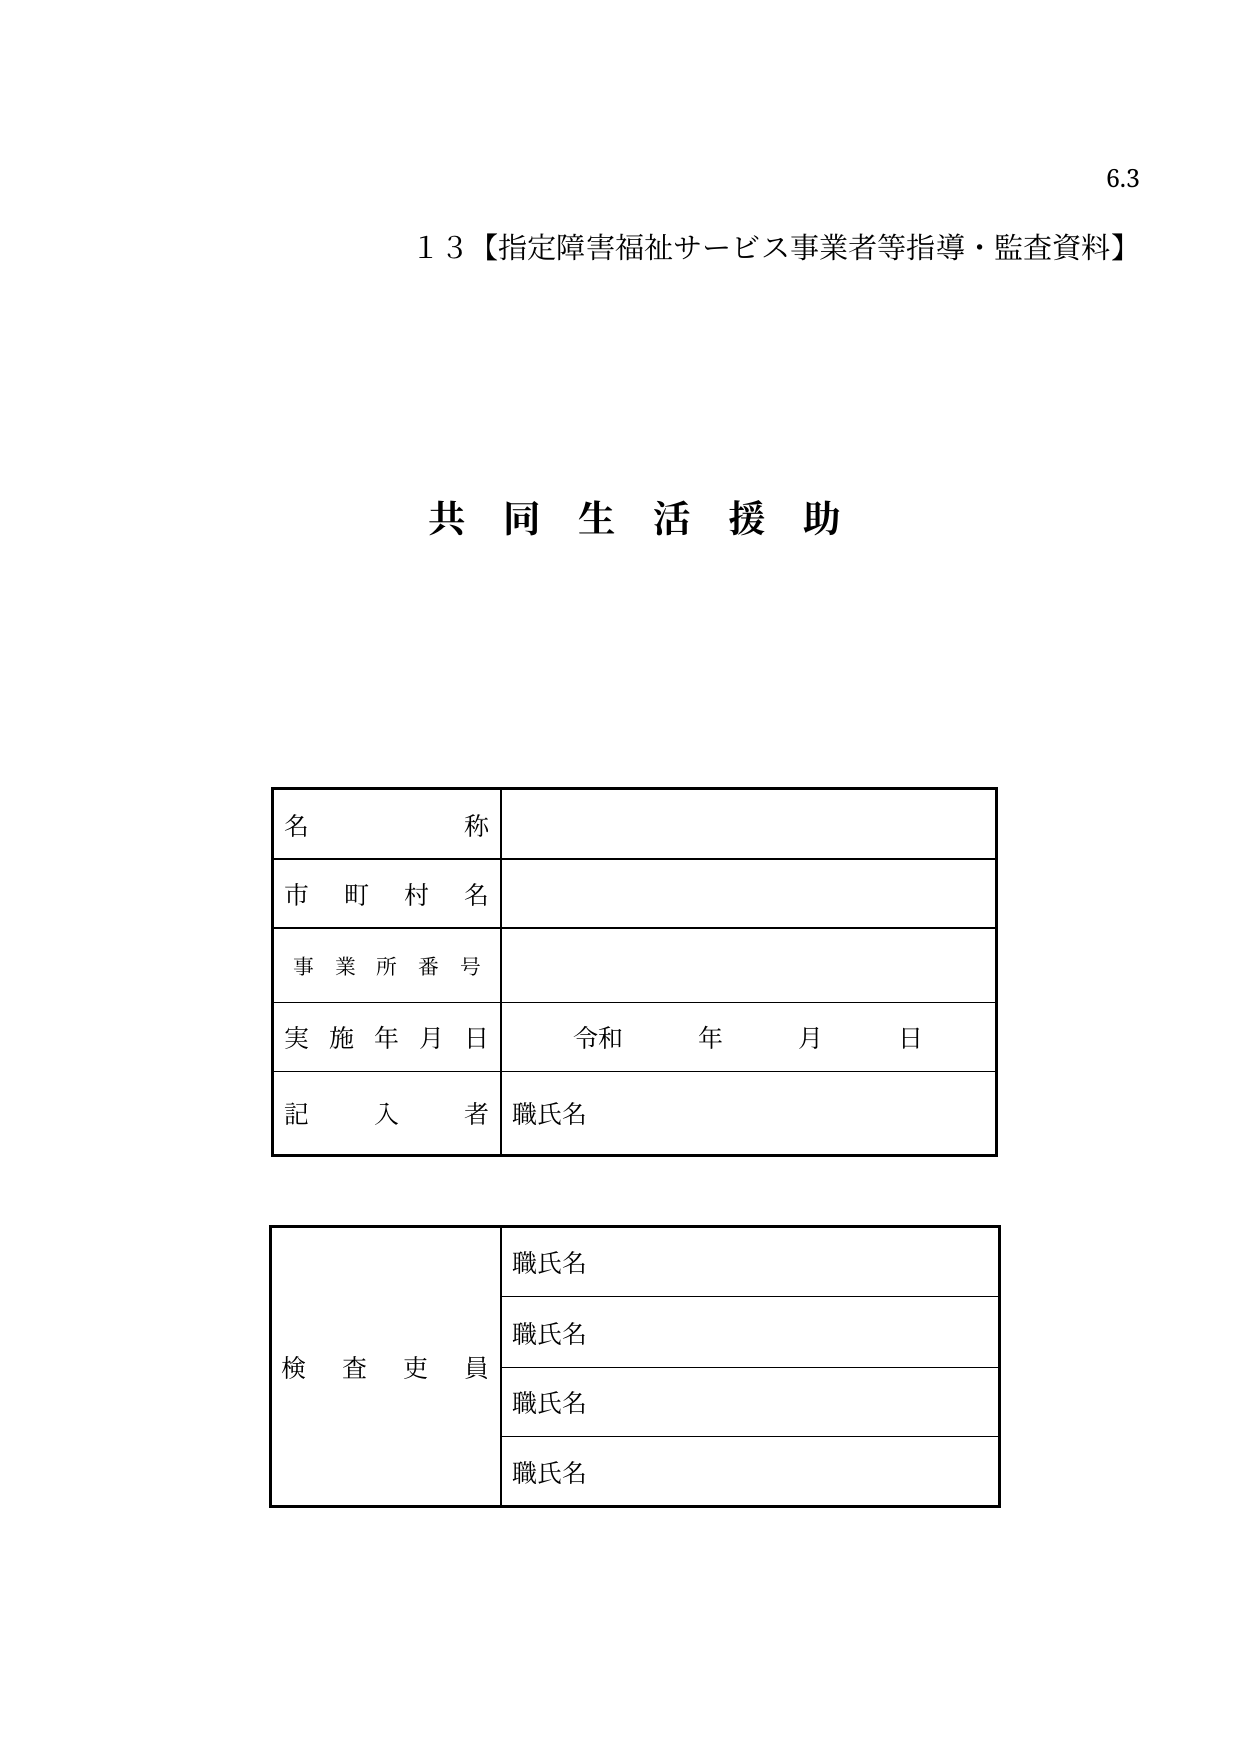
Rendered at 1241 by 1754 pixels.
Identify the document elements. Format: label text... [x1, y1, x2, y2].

table_cell 職氏名 [502, 1368, 998, 1436]
table_cell 市町村名 [274, 860, 500, 927]
text １３【指定障害福祉サービス事業者等指導・監査資料】 [130, 212, 1140, 279]
table_cell 職氏名 [502, 1297, 998, 1367]
table_cell [502, 860, 995, 927]
table_cell [502, 929, 995, 1001]
table_cell 職氏名 [502, 1072, 995, 1154]
table_header 検査吏員 [272, 1228, 500, 1505]
text 6.3 [130, 144, 1140, 212]
table_cell 事 業 所 番 号 [274, 929, 500, 1001]
table_cell 職氏名 [502, 1437, 998, 1505]
table_cell 実施年月日 [274, 1003, 500, 1071]
table_header [502, 790, 995, 858]
table_cell 記入者 [274, 1072, 500, 1154]
table_cell 令和 年 月 日 [502, 1003, 995, 1071]
table_header 名称 [274, 790, 500, 858]
table_header 職氏名 [502, 1228, 998, 1296]
text 共 同 生 活 援 助 [130, 482, 1140, 550]
